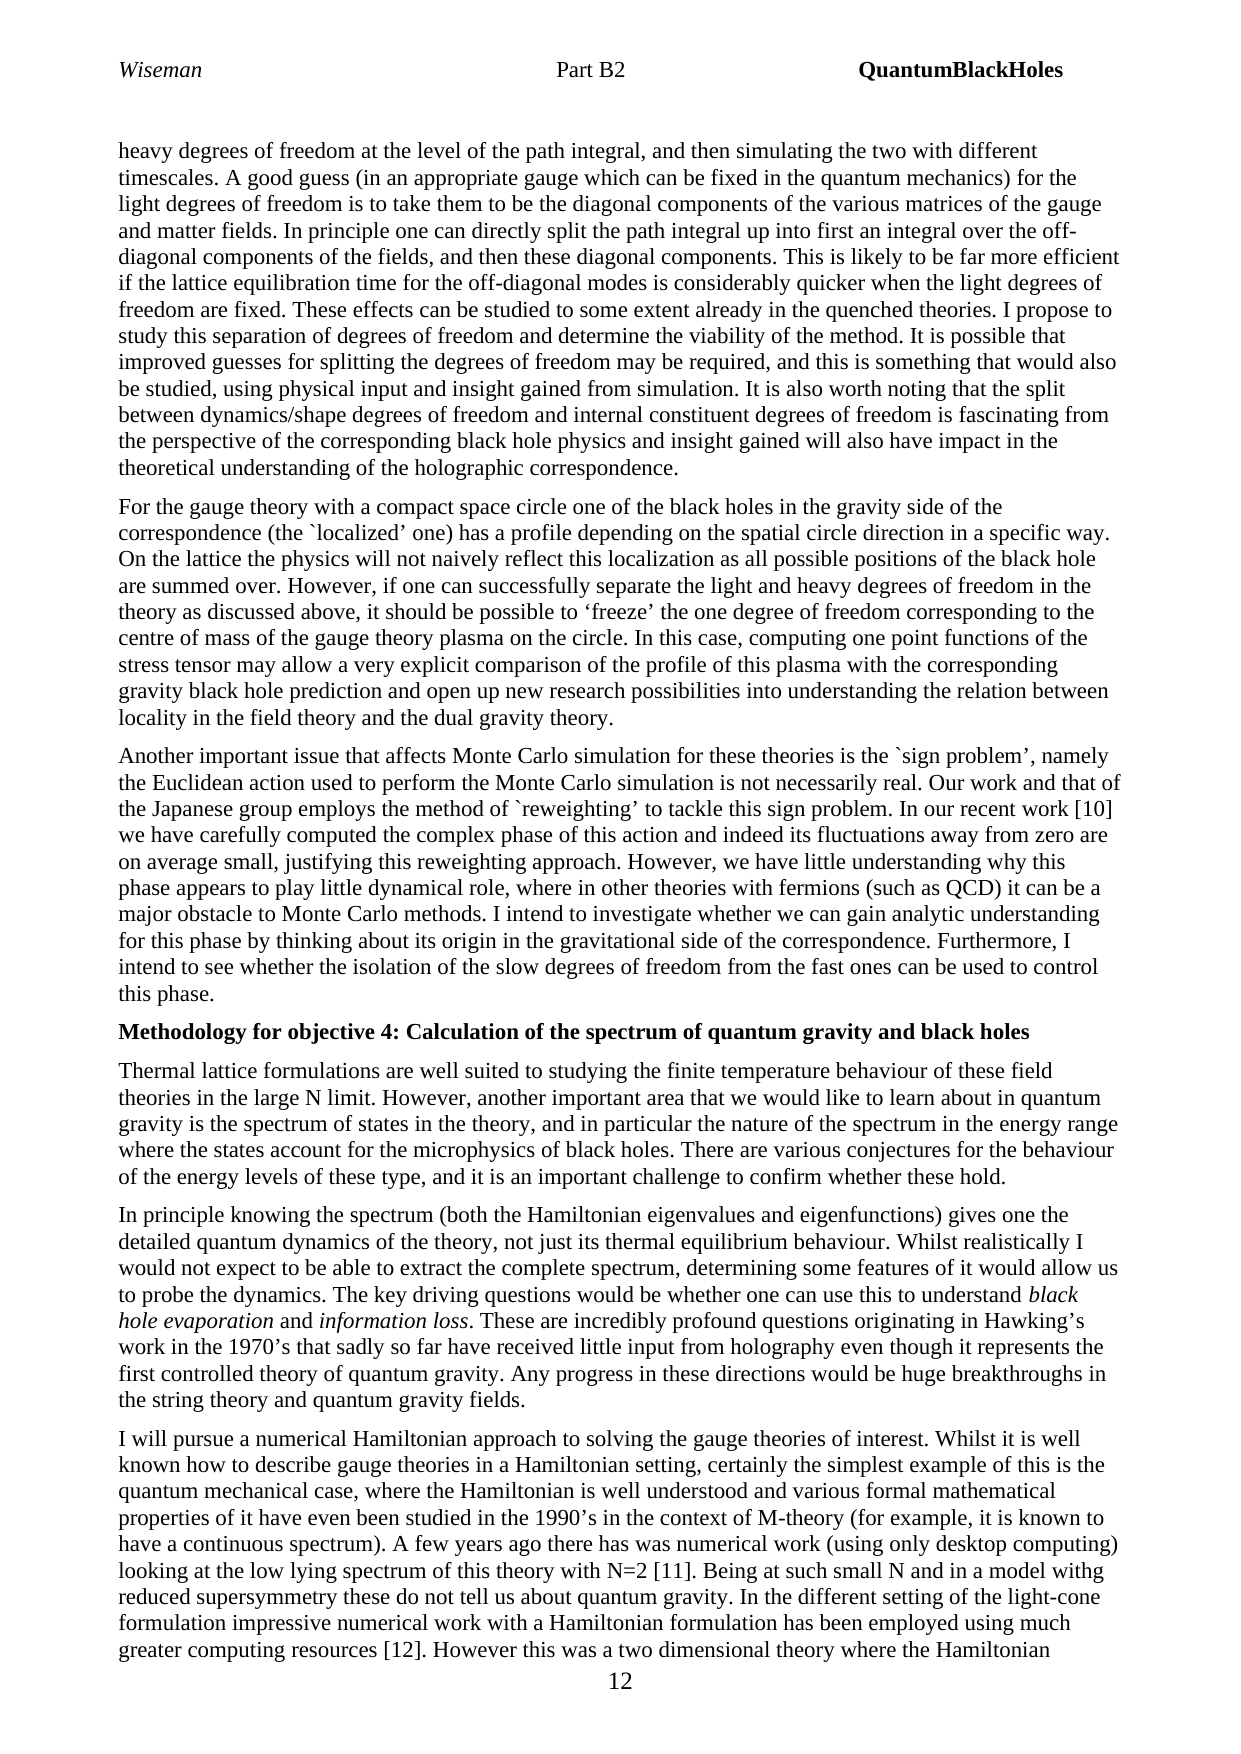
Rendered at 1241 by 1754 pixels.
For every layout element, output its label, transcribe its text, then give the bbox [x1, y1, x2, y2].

text For the gauge theory with a compact space circle one of the black holes in the gravity side of the correspondence (the `localized’ one) has a profile depending on the spatial circle direction in a specific way. On the lattice the physics will not naively reflect this localization as all possible positions of the black hole are summed over. However, if one can successfully separate the light and heavy degrees of freedom in the theory as discussed above, it should be possible to ‘freeze’ the one degree of freedom corresponding to the centre of mass of the gauge theory plasma on the circle. In this case, computing one point functions of the stress tensor may allow a very explicit comparison of the profile of this plasma with the corresponding gravity black hole prediction and open up new research possibilities into understanding the relation between locality in the field theory and the dual gravity theory. [118, 493, 1122, 730]
text Methodology for objective 4: Calculation of the spectrum of quantum gravity and black holes [118, 1018, 1122, 1045]
text In principle knowing the spectrum (both the Hamiltonian eigenvalues and eigenfunctions) gives one the detailed quantum dynamics of the theory, not just its thermal equilibrium behaviour. Whilst realistically I would not expect to be able to extract the complete spectrum, determining some features of it would allow us to probe the dynamics. The key driving questions would be whether one can use this to understand black hole evaporation and information loss. These are incredibly profound questions originating in Hawking’s work in the 1970’s that sadly so far have received little input from holography even though it represents the first controlled theory of quantum gravity. Any progress in these directions would be huge breakthroughs in the string theory and quantum gravity fields. [118, 1202, 1122, 1412]
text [118, 1425, 1122, 1662]
text Another important issue that affects Monte Carlo simulation for these theories is the `sign problem’, namely the Euclidean action used to perform the Monte Carlo simulation is not necessarily real. Our work and that of the Japanese group employs the method of `reweighting’ to tackle this sign problem. In our recent work [10] we have carefully computed the complex phase of this action and indeed its fluctuations away from zero are on average small, justifying this reweighting approach. However, we have little understanding why this phase appears to play little dynamical role, where in other theories with fermions (such as QCD) it can be a major obstacle to Monte Carlo methods. I intend to investigate whether we can gain analytic understanding for this phase by thinking about its origin in the gravitational side of the correspondence. Furthermore, I intend to see whether the isolation of the slow degrees of freedom from the fast ones can be used to control this phase. [118, 742, 1122, 1006]
text Thermal lattice formulations are well suited to studying the finite temperature behaviour of these field theories in the large N limit. However, another important area that we would like to learn about in quantum gravity is the spectrum of states in the theory, and in particular the nature of the spectrum in the energy range where the states account for the microphysics of black holes. There are various conjectures for the behaviour of the energy levels of these type, and it is an important challenge to confirm whether these hold. [118, 1057, 1122, 1189]
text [118, 138, 1122, 480]
